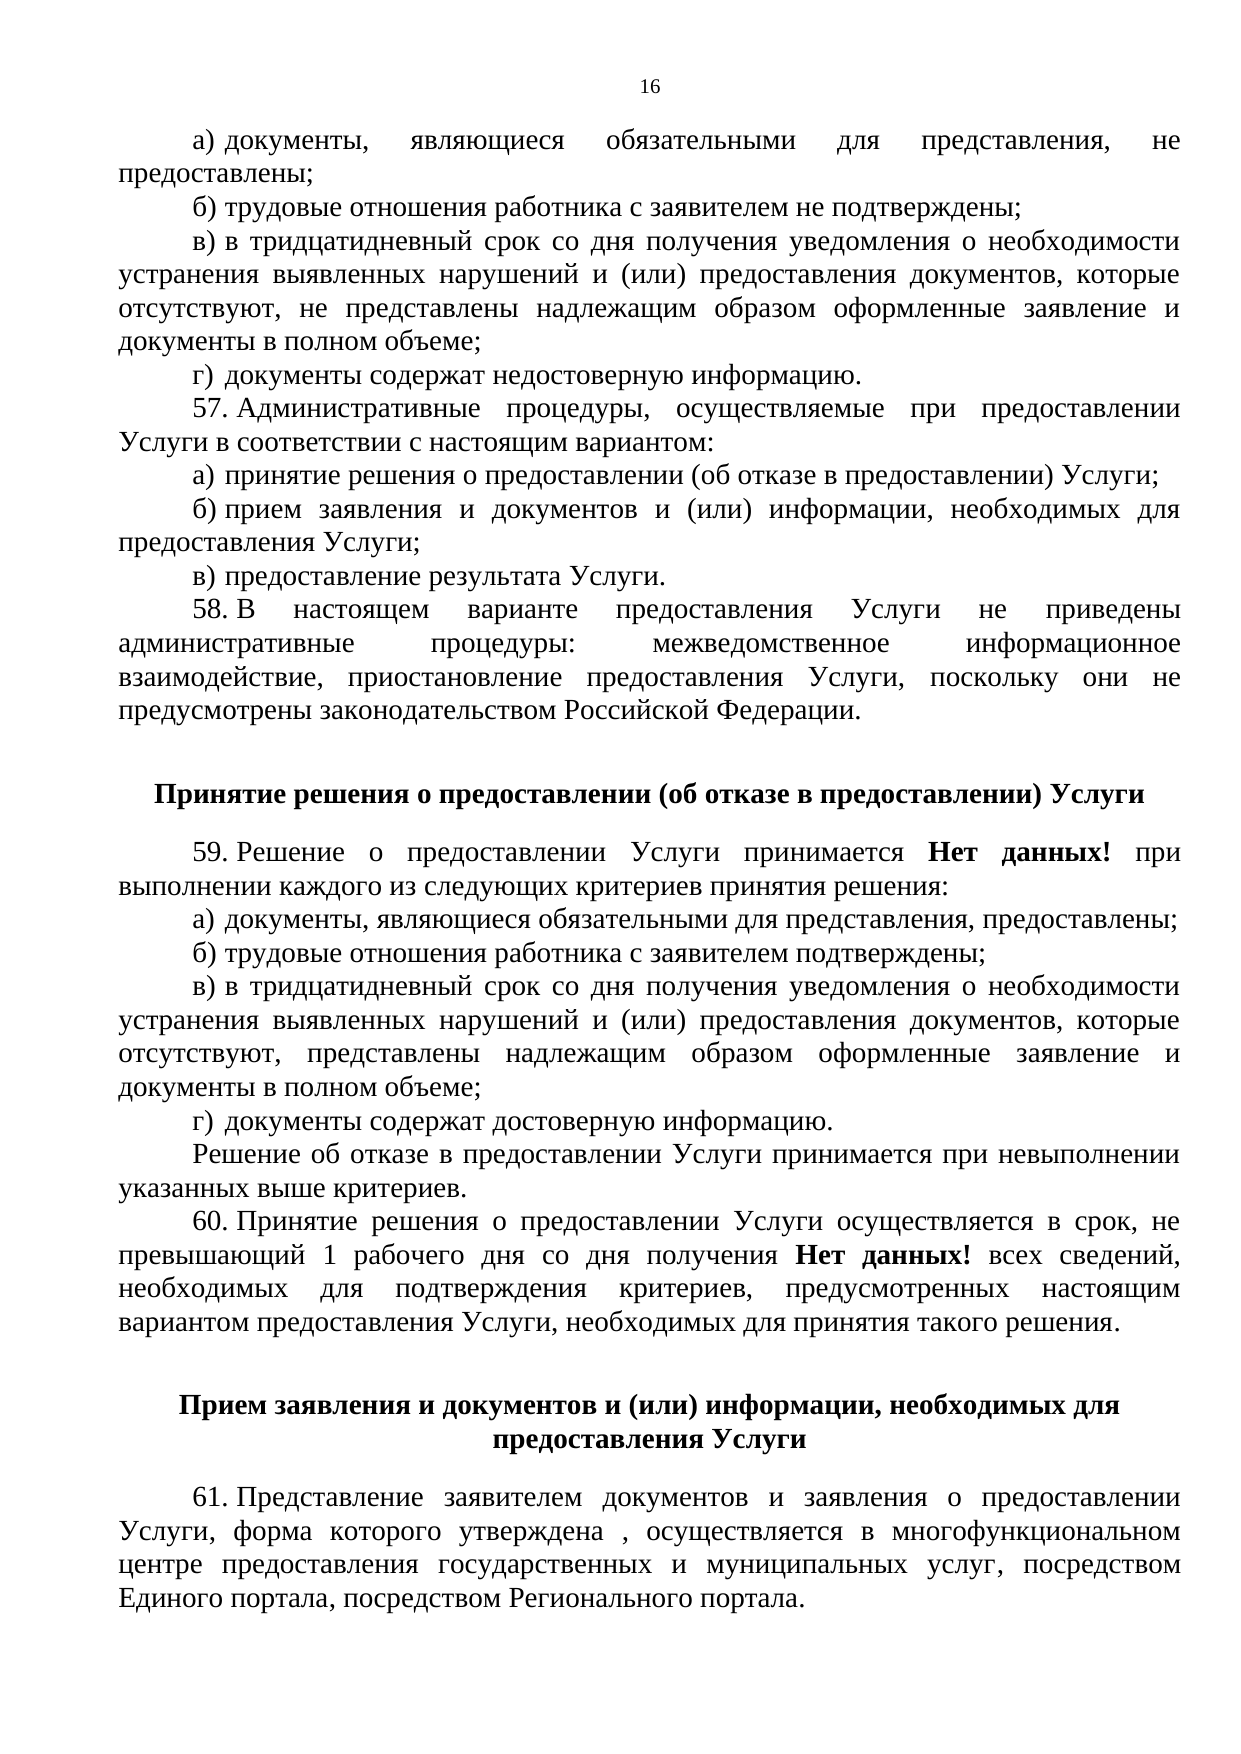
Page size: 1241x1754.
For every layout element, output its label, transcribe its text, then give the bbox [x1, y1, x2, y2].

list в тридцатидневный срок со дня получения уведомления о необходимости устранения выявленных нарушений и (или) предоставления документов, которые отсутствуют, не представлены надлежащим образом оформленные заявление и документы в полном объеме; [118, 223, 1181, 357]
list Принятие решения о предоставлении Услуги осуществляется в срок, не превышающий 1 рабочего дня со дня получения Нет данных! всех сведений, необходимых для подтверждения критериев, предусмотренных настоящим вариантом предоставления Услуги, необходимых для принятия такого решения. [118, 1203, 1181, 1337]
list документы содержат недостоверную информацию. [118, 357, 1181, 390]
text Решение об отказе в предоставлении Услуги принимается при невыполнении указанных выше критериев. [118, 1136, 1181, 1203]
list предоставление результата Услуги. [118, 558, 1181, 592]
text Прием заявления и документов и (или) информации, необходимых для предоставления Услуги [118, 1387, 1181, 1454]
list документы, являющиеся обязательными для представления, предоставлены; [118, 901, 1181, 935]
list трудовые отношения работника с заявителем не подтверждены; [118, 189, 1181, 223]
list Административные процедуры, осуществляемые при предоставлении Услуги в соответствии с настоящим вариантом: [118, 390, 1181, 457]
list трудовые отношения работника с заявителем подтверждены; [118, 935, 1181, 968]
list прием заявления и документов и (или) информации, необходимых для предоставления Услуги; [118, 491, 1181, 558]
list принятие решения о предоставлении (об отказе в предоставлении) Услуги; [118, 457, 1181, 491]
list документы, являющиеся обязательными для представления, не предоставлены; [118, 122, 1181, 189]
list В настоящем варианте предоставления Услуги не приведены административные процедуры: межведомственное информационное взаимодействие, приостановление предоставления Услуги, поскольку они не предусмотрены законодательством Российской Федерации. [118, 592, 1181, 726]
list документы содержат достоверную информацию. [118, 1103, 1181, 1136]
list Представление заявителем документов и заявления о предоставлении Услуги, форма которого утверждена , осуществляется в многофункциональном центре предоставления государственных и муниципальных услуг, посредством Единого портала, посредством Регионального портала. [118, 1479, 1181, 1614]
text Принятие решения о предоставлении (об отказе в предоставлении) Услуги [118, 776, 1181, 809]
list в тридцатидневный срок со дня получения уведомления о необходимости устранения выявленных нарушений и (или) предоставления документов, которые отсутствуют, представлены надлежащим образом оформленные заявление и документы в полном объеме; [118, 968, 1181, 1103]
list Решение о предоставлении Услуги принимается Нет данных! при выполнении каждого из следующих критериев принятия решения: [118, 834, 1181, 901]
